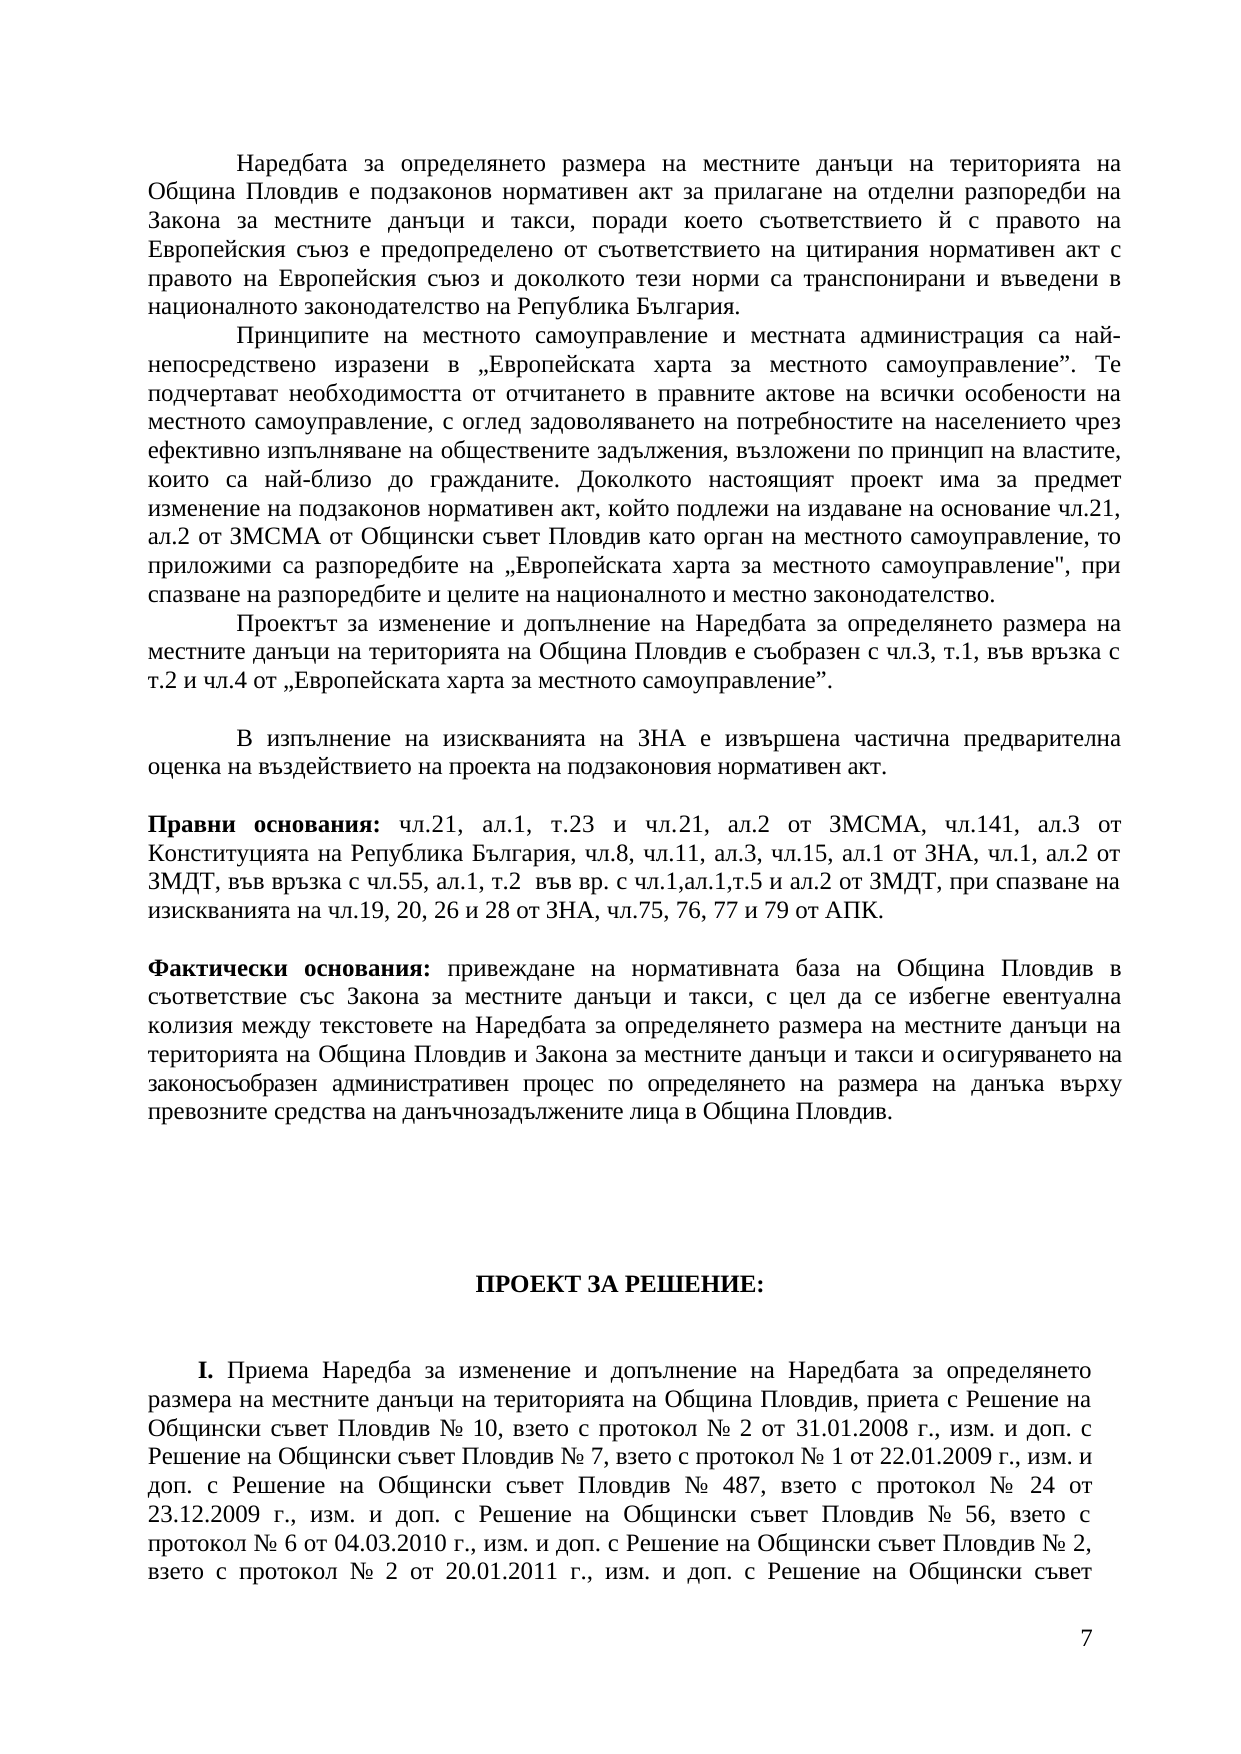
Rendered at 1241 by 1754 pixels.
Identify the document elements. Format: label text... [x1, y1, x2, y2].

text ПРОЕКТ ЗА РЕШЕНИЕ: [148, 1269, 1092, 1298]
text Принципите на местното самоуправление и местната администрация са най-непосредствено изразени в „Европейската харта за местното самоуправление”. Те подчертават необходимостта от отчитането в правните актове на всички особености на местното самоуправление, с оглед задоволяването на потребностите на населението чрез ефективно изпълняване на обществените задължения, възложени по принцип на властите, които са най-близо до гражданите. Доколкото настоящият проект има за предмет изменение на подзаконов нормативен акт, който подлежи на издаване на основание чл.21, ал.2 от ЗМСМА от Общински съвет Пловдив като орган на местното самоуправление, то приложими са разпоредбите на „Европейската харта за местното самоуправление", при спазване на разпоредбите и целите на националното и местно законодателство. [148, 320, 1122, 608]
text Правни основания: чл.21, ал.1, т.23 и чл.21, ал.2 от ЗМСМА, чл.141, ал.3 от Конституцията на Република България, чл.8, чл.11, ал.3, чл.15, ал.1 от ЗНА, чл.1, ал.2 от ЗМДТ, във връзка с чл.55, ал.1, т.2 във вр. с чл.1,ал.1,т.5 и ал.2 от ЗМДТ, при спазване на изискванията на чл.19, 20, 26 и 28 от ЗНА, чл.75, 76, 77 и 79 от АПК. [148, 809, 1122, 924]
text Проектът за изменение и допълнение на Наредбата за определянето размера на местните данъци на територията на Община Пловдив е съобразен с чл.3, т.1, във връзка с т.2 и чл.4 от „Европейската харта за местното самоуправление”. [148, 608, 1122, 694]
text Фактически основания: привеждане на нормативната база на Община Пловдив в съответствие със Закона за местните данъци и такси, с цел да се избегне евентуална колизия между текстовете на Наредбата за определянето размера на местните данъци на територията на Община Пловдив и Закона за местните данъци и такси и осигуряването на законосъобразен административен процес по определянето на размера на данъка върху превозните средства на данъчнозадължените лица в Община Пловдив. [148, 953, 1122, 1125]
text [148, 1355, 1092, 1585]
text В изпълнение на изискванията на ЗНА е извършена частична предварителна оценка на въздействието на проекта на подзаконовия нормативен акт. [148, 723, 1122, 780]
text Наредбата за определянето размера на местните данъци на територията на Община Пловдив е подзаконов нормативен акт за прилагане на отделни разпоредби на Закона за местните данъци и такси, поради което съответствието й с правото на Европейския съюз е предопределено от съответствието на цитирания нормативен акт с правото на Европейския съюз и доколкото тези норми са транспонирани и въведени в националното законодателство на Република България. [148, 148, 1122, 320]
